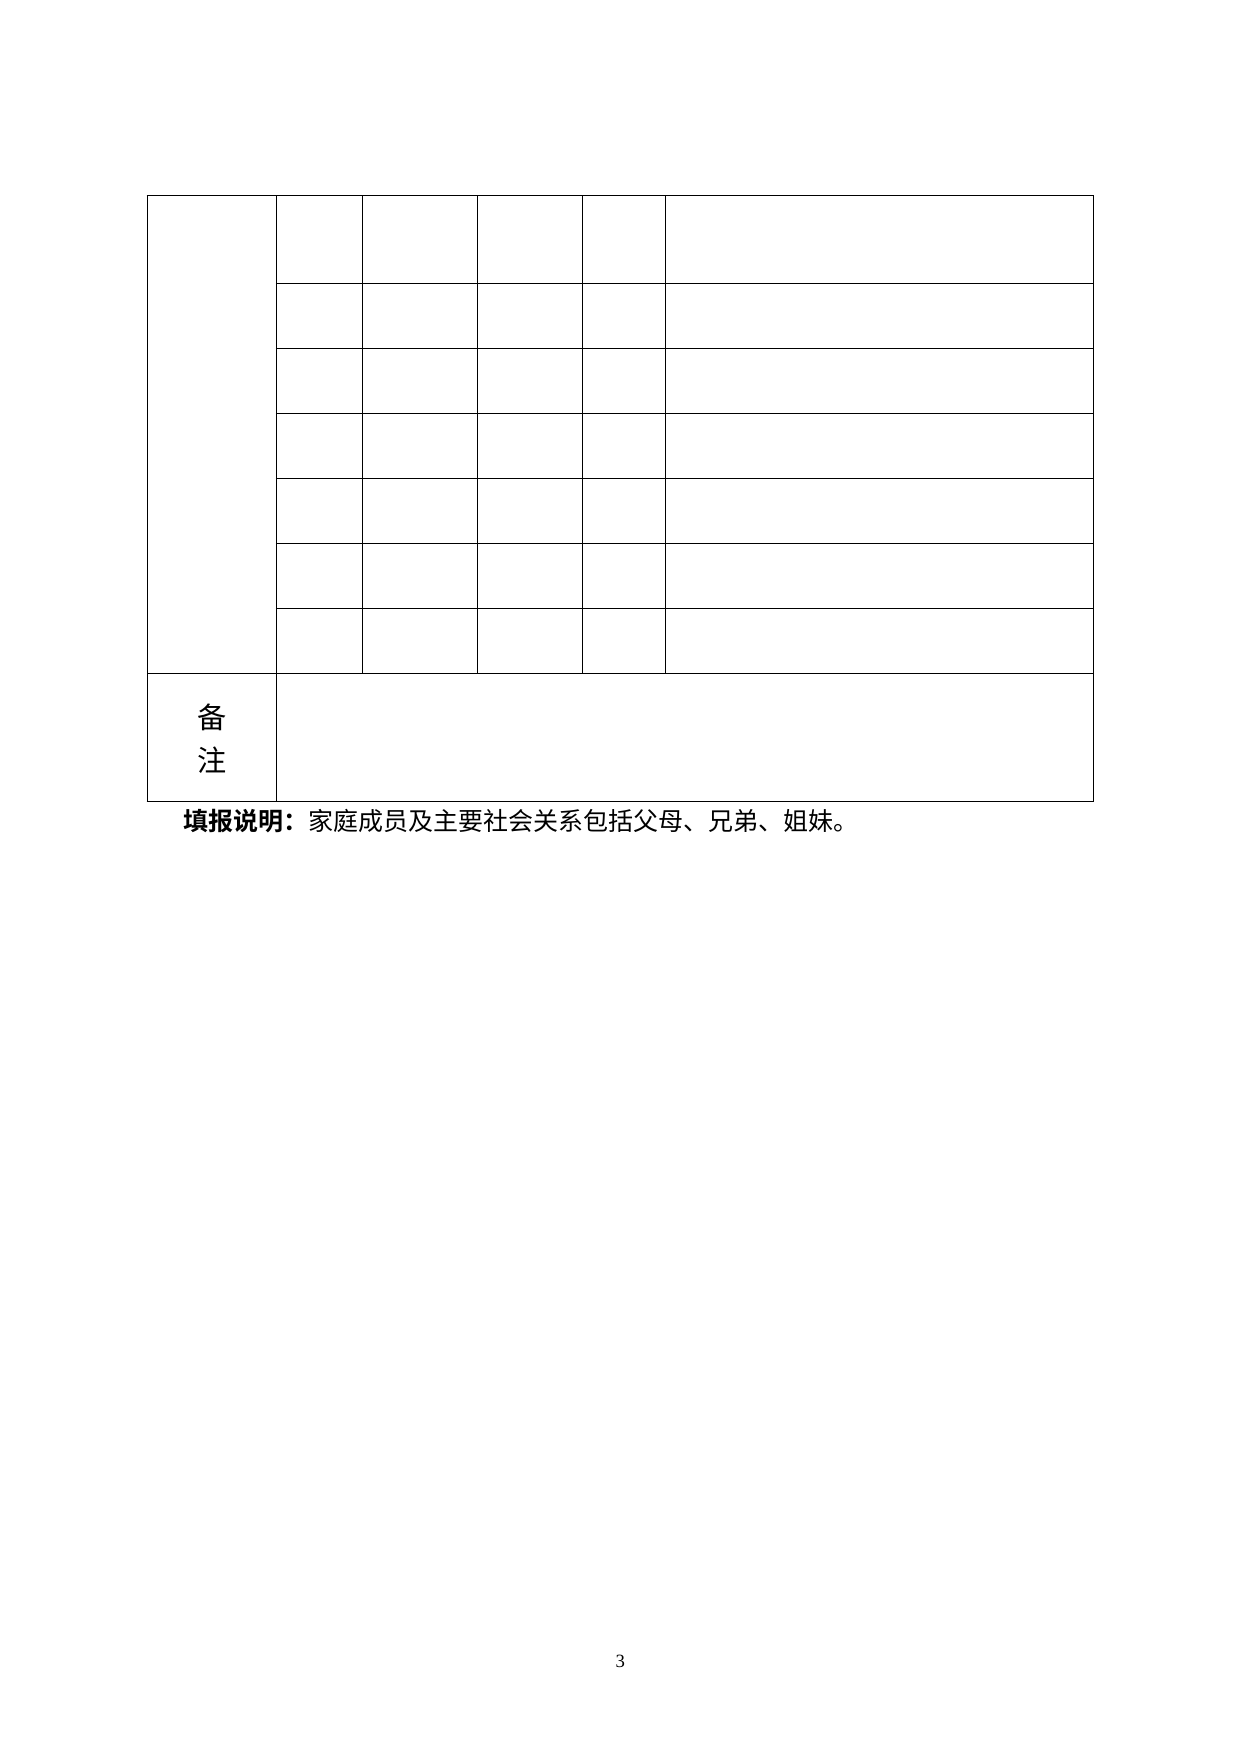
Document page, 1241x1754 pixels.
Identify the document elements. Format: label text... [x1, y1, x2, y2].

table_cell [277, 349, 362, 413]
table_cell [666, 544, 1093, 608]
table_cell [666, 609, 1093, 673]
table_cell [277, 414, 362, 478]
table_cell [478, 196, 582, 283]
table_cell [583, 414, 665, 478]
table_cell [583, 349, 665, 413]
table_cell [583, 479, 665, 543]
table_cell [363, 544, 477, 608]
table_cell [478, 414, 582, 478]
table_cell [666, 196, 1093, 283]
text 填报说明：家庭成员及主要社会关系包括父母、兄弟、姐妹。 [183, 802, 1057, 838]
table_cell [666, 479, 1093, 543]
table_cell [583, 196, 665, 283]
table_cell [363, 284, 477, 348]
table_cell [363, 609, 477, 673]
table_cell [277, 544, 362, 608]
table_cell [478, 479, 582, 543]
table_cell [277, 196, 362, 283]
table_cell [363, 479, 477, 543]
table_cell [478, 544, 582, 608]
table_cell [478, 609, 582, 673]
table_cell [583, 284, 665, 348]
table_cell [363, 349, 477, 413]
table_cell [666, 284, 1093, 348]
table_cell [666, 349, 1093, 413]
table_cell [277, 609, 362, 673]
table_cell [583, 544, 665, 608]
table_cell [277, 674, 1093, 801]
table_cell [666, 414, 1093, 478]
table_cell 备 注 [148, 674, 276, 801]
table_cell [277, 284, 362, 348]
table_cell [363, 414, 477, 478]
table_cell [363, 196, 477, 283]
table_cell [478, 349, 582, 413]
table_cell [583, 609, 665, 673]
table_cell [478, 284, 582, 348]
table_cell [277, 479, 362, 543]
